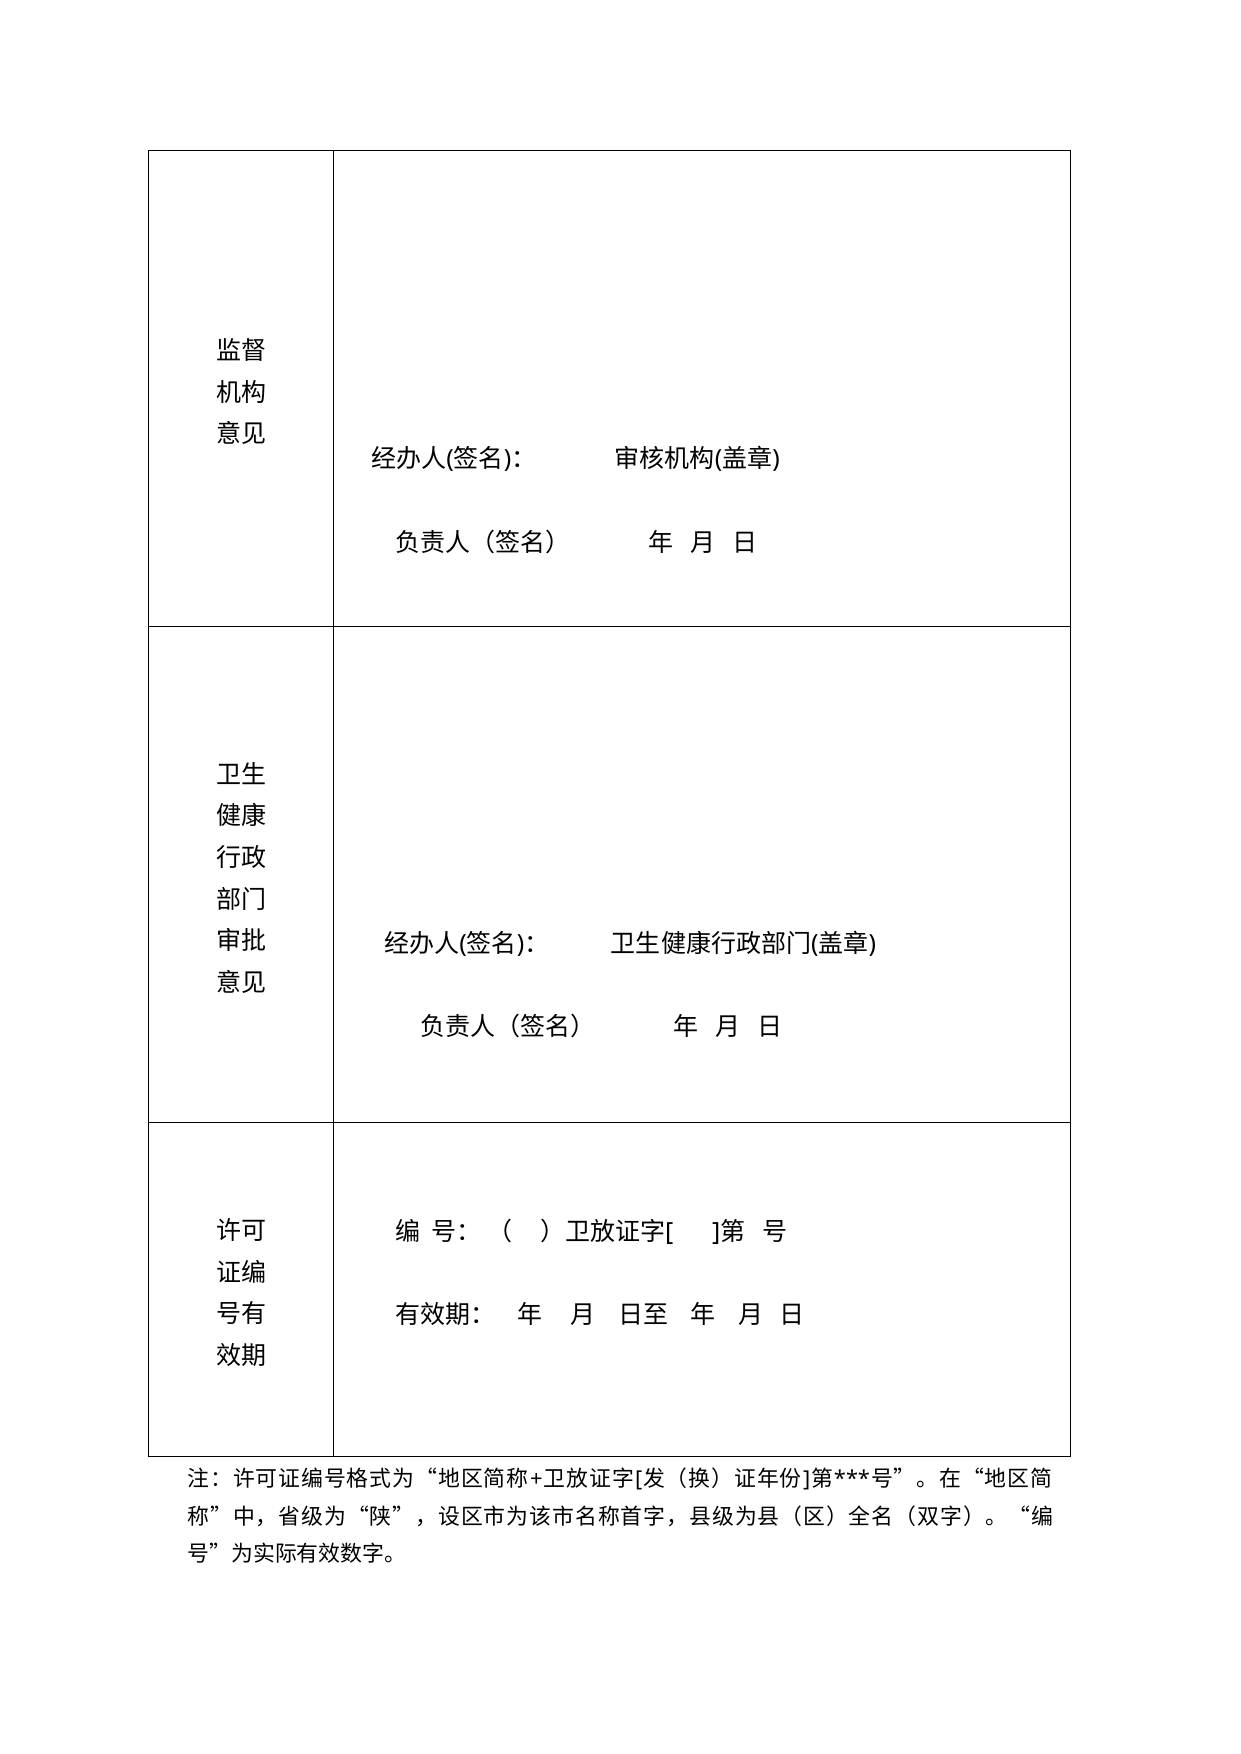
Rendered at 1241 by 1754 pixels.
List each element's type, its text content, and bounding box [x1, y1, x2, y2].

table_header 经办人(签名)： 审核机构(盖章) 负责人（签名） 年 月 日 [334, 151, 1070, 626]
text 注：许可证编号格式为“地区简称+卫放证字[发（换）证年份]第***号”。在“地区简称”中，省级为“陕”，设区市为该市名称首字，县级为县（区）全名（双字）。“编号”为实际有效数字。 [187, 1457, 1053, 1569]
table_header 监督 机构 意见 [149, 151, 333, 626]
table_cell 许可 证编 号有 效期 [149, 1123, 333, 1456]
table_cell 经办人(签名)： 卫生健康行政部门(盖章) 负责人（签名） 年 月 日 [334, 627, 1070, 1122]
table_cell 编 号： （ ）卫放证字[ ]第 号 有效期： 年 月 日至 年 月 日 [334, 1123, 1070, 1456]
table_cell 卫生 健康 行政 部门 审批 意见 [149, 627, 333, 1122]
